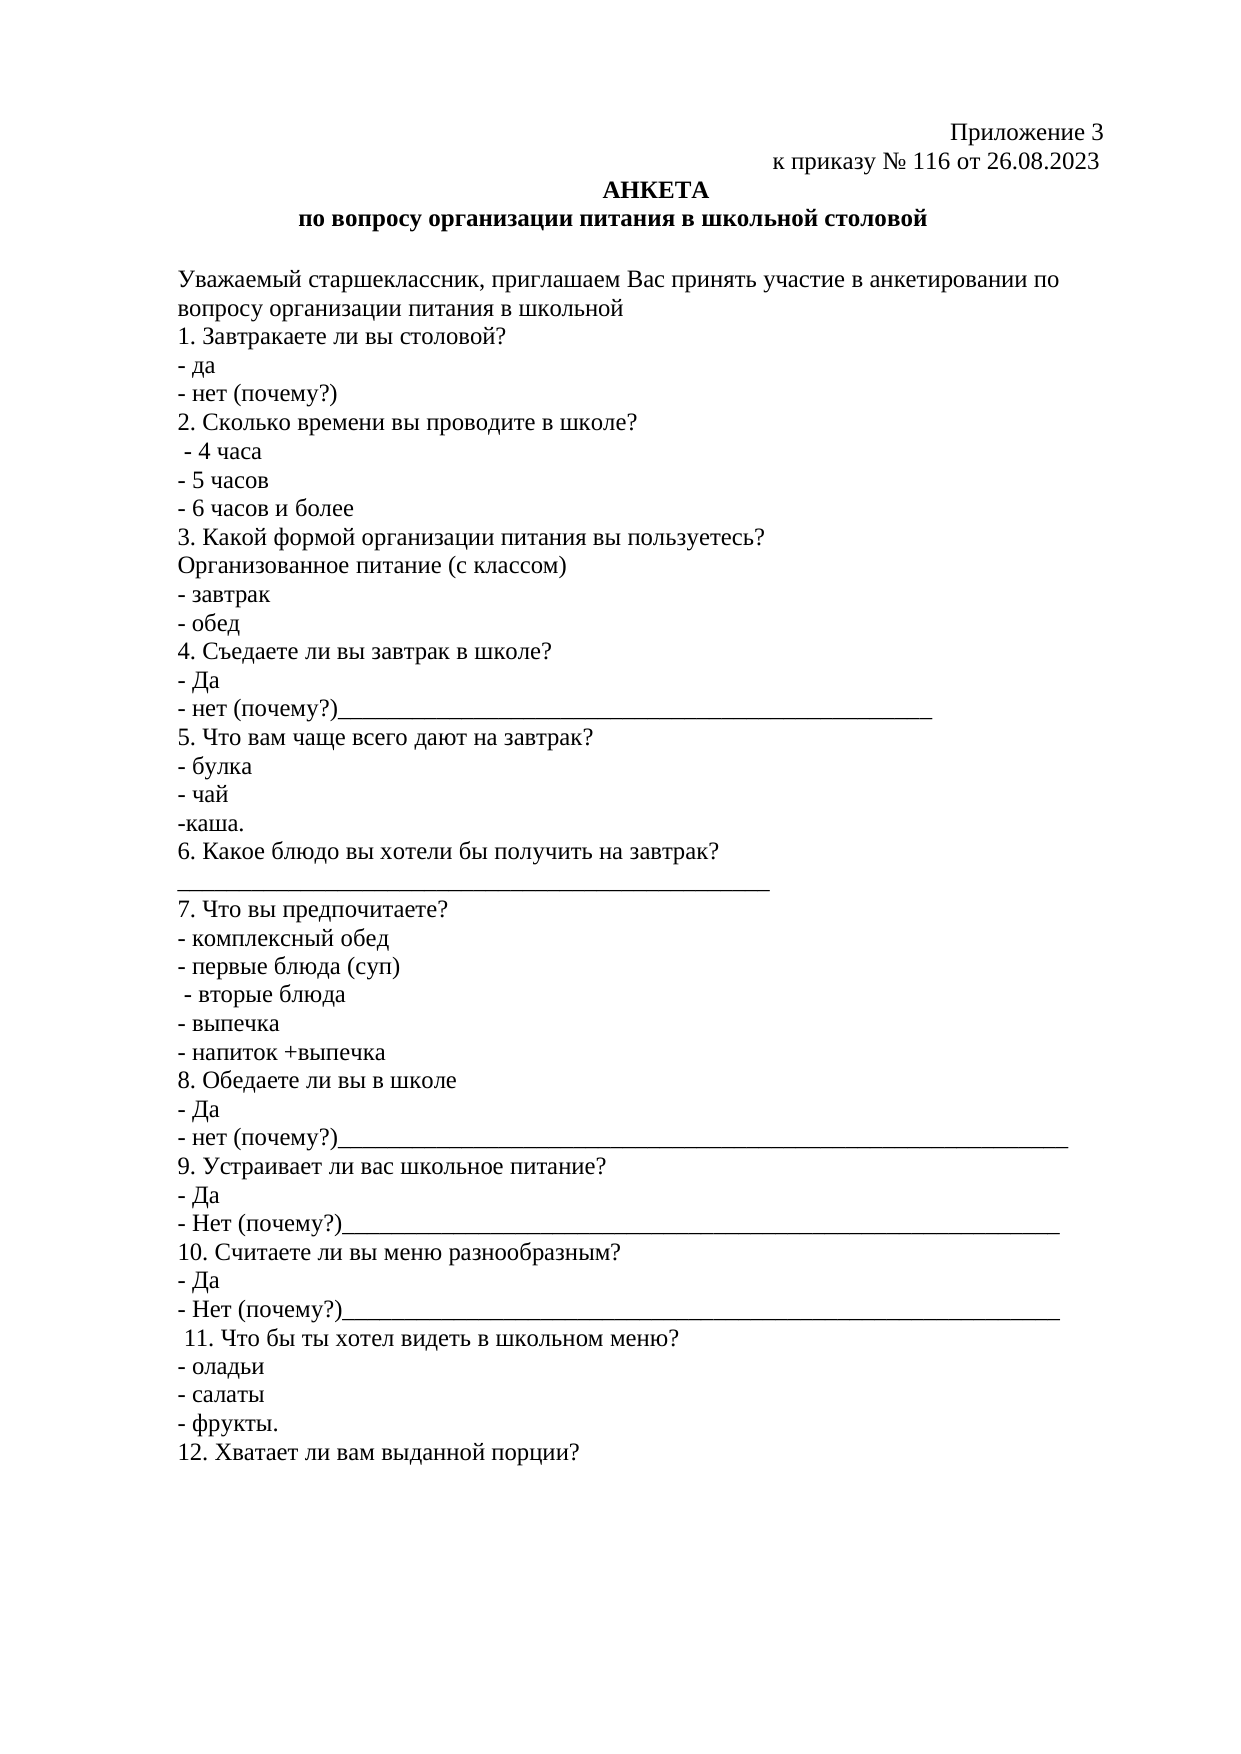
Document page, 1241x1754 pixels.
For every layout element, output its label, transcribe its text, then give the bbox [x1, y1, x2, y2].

text - первые блюда (суп) [177, 951, 427, 980]
text - Да [177, 1094, 489, 1123]
text Уважаемый старшеклассник, приглашаем Вас принять участие в анкетировании по вопросу организации питания в школьной [177, 264, 1148, 322]
text 9. Устраивает ли вас школьное питание? [177, 1152, 1158, 1180]
text 4. Съедаете ли вы завтрак в школе? [177, 637, 604, 665]
text 12. Хватает ли вам выданной порции? [177, 1437, 1154, 1466]
text 6. Какое блюдо вы хотели бы получить на завтрак? [177, 837, 775, 866]
text по вопросу организации питания в школьной столовой [298, 203, 1154, 232]
text - нет (почему?)___________________________________________________________ [177, 1123, 1158, 1151]
text 3. Какой формой организации питания вы пользуетесь? [177, 522, 826, 551]
text ________________________________________________ [177, 866, 775, 894]
text 11. Что бы ты хотел видеть в школьном меню? [177, 1323, 1149, 1352]
text 5. Что вам чаще всего дают на завтрак? [177, 722, 1009, 751]
text - 5 часов [177, 465, 1154, 493]
text Приложение 3 [950, 117, 1154, 146]
text 10. Считаете ли вы меню разнообразным? [177, 1237, 1149, 1266]
text - булка - чай [177, 751, 265, 808]
text - салаты [177, 1380, 289, 1408]
text 8. Обедаете ли вы в школе [177, 1066, 489, 1094]
text - завтрак [177, 579, 826, 608]
text -каша. [177, 808, 1154, 837]
text - обед [177, 608, 826, 637]
text - да [177, 350, 288, 379]
text - комплексный обед [177, 923, 480, 951]
text - 4 часа [177, 436, 687, 465]
text - нет (почему?) [177, 379, 1154, 407]
text - фрукты. [177, 1408, 289, 1437]
text - Да [177, 665, 604, 694]
text - Нет (почему?)__________________________________________________________ [177, 1294, 1149, 1323]
text 2. Сколько времени вы проводите в школе? [177, 407, 687, 436]
text - вторые блюда [177, 980, 427, 1008]
text - Да [177, 1180, 1154, 1209]
text - Нет (почему?)__________________________________________________________ [177, 1209, 1149, 1237]
text Организованное питание (с классом) [177, 551, 826, 579]
text - оладьи [177, 1352, 289, 1380]
text - Да [177, 1266, 1154, 1294]
text 7. Что вы предпочитаете? [177, 894, 480, 923]
text 1. Завтракаете ли вы столовой? [177, 322, 1148, 350]
text - напиток +выпечка [177, 1037, 1154, 1066]
text - выпечка [177, 1009, 1154, 1037]
text - 6 часов и более [177, 493, 1154, 522]
text к приказу № 116 от 26.08.2023 АНКЕТА [602, 146, 1159, 203]
text - нет (почему?)________________________________________________ [177, 694, 1009, 722]
